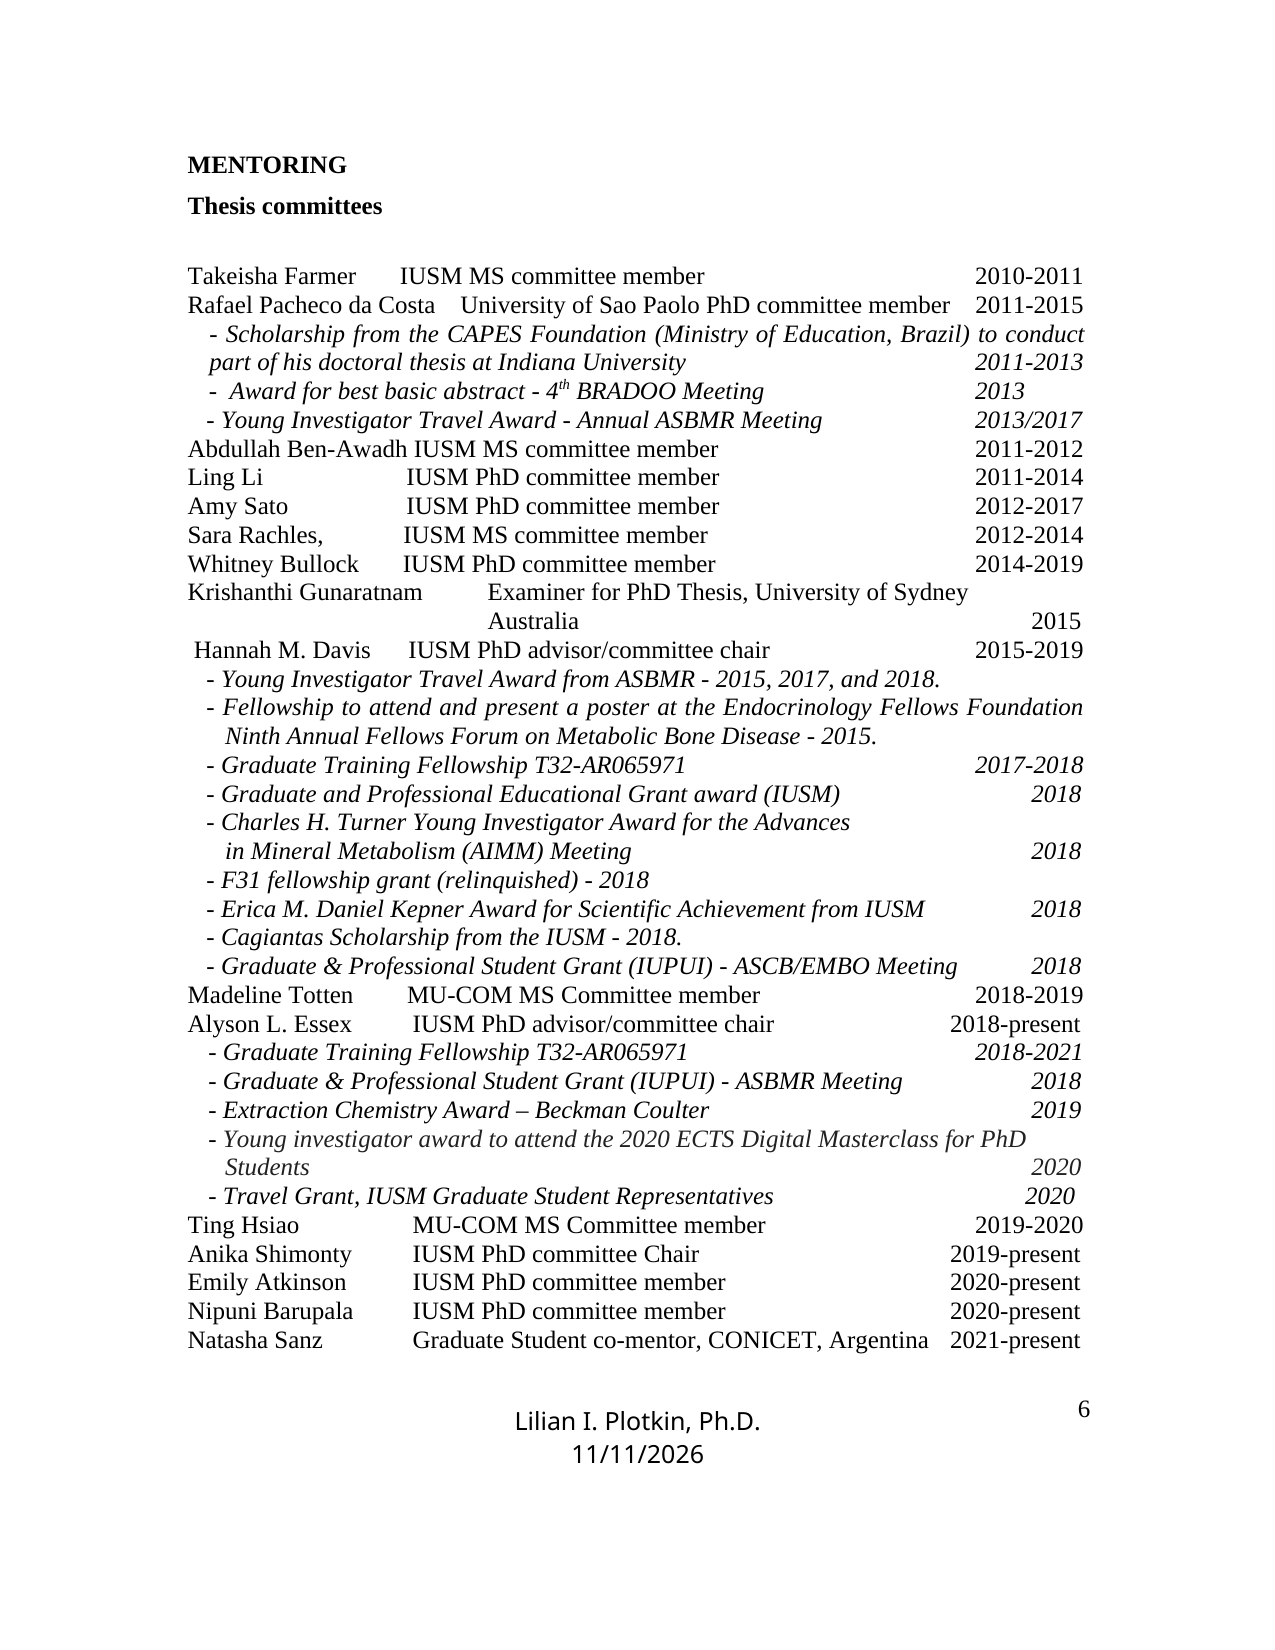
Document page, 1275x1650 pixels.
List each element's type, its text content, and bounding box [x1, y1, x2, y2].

text - Graduate Training Fellowship T32-AR065971 2017-2018 [206, 750, 1087, 779]
text - Fellowship to attend and present a poster at the Endocrinology Fellows Foundation Ninth Annual Fellows Forum on Metabolic Bone Disease - 2015. [206, 692, 1087, 750]
text Takeisha Farmer IUSM MS committee member 2010-2011 [187, 261, 1087, 290]
text - Graduate & Professional Student Grant (IUPUI) - ASCB/EMBO Meeting 2018 [206, 951, 1087, 980]
text - Erica M. Daniel Kepner Award for Scientific Achievement from IUSM 2018 [206, 894, 1087, 922]
text - Travel Grant, IUSM Graduate Student Representatives 2020 [208, 1181, 1087, 1210]
text Sara Rachles, IUSM MS committee member 2012-2014 [187, 520, 1087, 549]
text Ling Li IUSM PhD committee member 2011-2014 [187, 462, 1087, 491]
text Hannah M. Davis IUSM PhD advisor/committee chair 2015-2019 [187, 635, 1087, 664]
text - Graduate Training Fellowship T32-AR065971 2018-2021 [208, 1037, 1087, 1066]
text - Young Investigator Travel Award from ASBMR - 2015, 2017, and 2018. [206, 664, 1087, 692]
text Alyson L. Essex IUSM PhD advisor/committee chair 2018-present [187, 1009, 1087, 1037]
text Krishanthi Gunaratnam Examiner for PhD Thesis, University of Sydney [187, 577, 1087, 606]
text - Charles H. Turner Young Investigator Award for the Advances [206, 807, 1087, 836]
text - Graduate and Professional Educational Grant award (IUSM) 2018 [206, 779, 1087, 807]
text in Mineral Metabolism (AIMM) Meeting 2018 [225, 836, 1087, 865]
text - F31 fellowship grant (relinquished) - 2018 [206, 865, 1087, 894]
text Anika Shimonty IUSM PhD committee Chair 2019-present [187, 1239, 1087, 1267]
text - Young investigator award to attend the 2020 ECTS Digital Masterclass for PhD Students 2020 [208, 1124, 1087, 1181]
text - Award for best basic abstract - 4th BRADOO Meeting 2013 [208, 376, 1087, 405]
text Ting Hsiao MU-COM MS Committee member 2019-2020 [187, 1210, 1087, 1239]
text - Extraction Chemistry Award – Beckman Coulter 2019 [208, 1095, 1087, 1124]
text Natasha Sanz Graduate Student co-mentor, CONICET, Argentina 2021-present [187, 1325, 1087, 1354]
text - Scholarship from the CAPES Foundation (Ministry of Education, Brazil) to conduct part of his doctoral thesis at Indiana University 2011-2013 [209, 319, 1087, 376]
text - Cagiantas Scholarship from the IUSM - 2018. [206, 922, 1087, 951]
text - Young Investigator Travel Award - Annual ASBMR Meeting 2013/2017 [187, 405, 1087, 434]
text Whitney Bullock IUSM PhD committee member 2014-2019 [187, 549, 1087, 577]
text Nipuni Barupala IUSM PhD committee member 2020-present [187, 1296, 1087, 1325]
text Abdullah Ben-Awadh IUSM MS committee member 2011-2012 [187, 434, 1087, 462]
text Australia 2015 [187, 606, 1087, 635]
text Amy Sato IUSM PhD committee member 2012-2017 [187, 491, 1087, 520]
text Rafael Pacheco da Costa University of Sao Paolo PhD committee member 2011-2015 [187, 290, 1087, 319]
text Madeline Totten MU-COM MS Committee member 2018-2019 [187, 980, 1087, 1009]
text Thesis committees [187, 191, 1087, 220]
text - Graduate & Professional Student Grant (IUPUI) - ASBMR Meeting 2018 [208, 1066, 1087, 1095]
text Emily Atkinson IUSM PhD committee member 2020-present [187, 1267, 1087, 1296]
text MENTORING [187, 150, 1087, 179]
